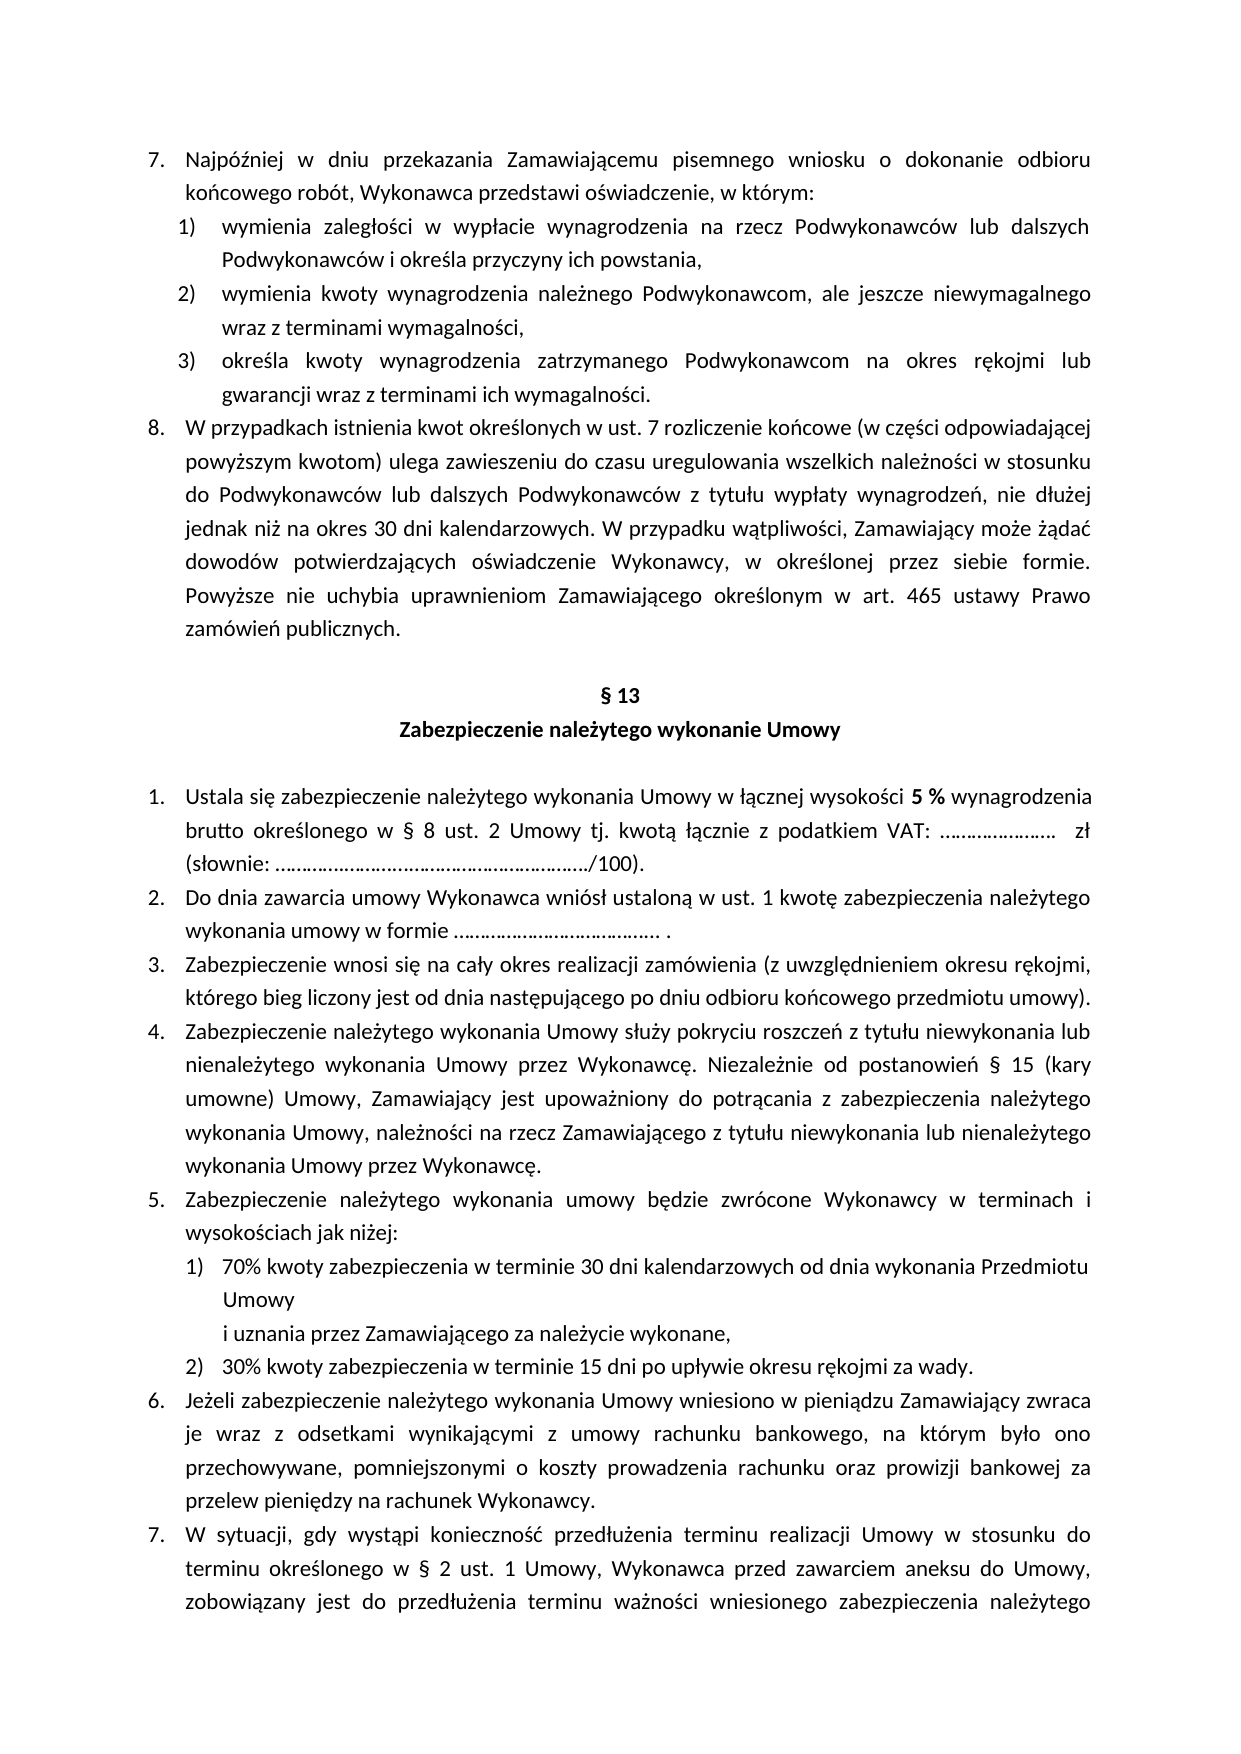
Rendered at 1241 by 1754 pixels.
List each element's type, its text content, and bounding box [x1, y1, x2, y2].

list Najpóźniej w dniu przekazania Zamawiającemu pisemnego wniosku o dokonanie odbioru końcowego robót, Wykonawca przedstawi oświadczenie, w którym: [148, 145, 1092, 206]
list określa kwoty wynagrodzenia zatrzymanego Podwykonawcom na okres rękojmi lub gwarancji wraz z terminami ich wymagalności. [177, 346, 1092, 408]
list W przypadkach istnienia kwot określonych w ust. 7 rozliczenie końcowe (w części odpowiadającej powyższym kwotom) ulega zawieszeniu do czasu uregulowania wszelkich należności w stosunku do Podwykonawców lub dalszych Podwykonawców z tytułu wypłaty wynagrodzeń, nie dłużej jednak niż na okres 30 dni kalendarzowych. W przypadku wątpliwości, Zamawiający może żądać dowodów potwierdzających oświadczenie Wykonawcy, w określonej przez siebie formie. Powyższe nie uchybia uprawnieniom Zamawiającego określonym w art. 465 ustawy Prawo zamówień publicznych. [148, 413, 1092, 642]
list Do dnia zawarcia umowy Wykonawca wniósł ustaloną w ust. 1 kwotę zabezpieczenia należytego wykonania umowy w formie ………………………………... . [148, 883, 1092, 944]
list Zabezpieczenie należytego wykonania umowy będzie zwrócone Wykonawcy w terminach i wysokościach jak niżej: [148, 1185, 1092, 1246]
text § 13 Zabezpieczenie należytego wykonanie Umowy [148, 682, 1092, 743]
list Zabezpieczenie należytego wykonania Umowy służy pokryciu roszczeń z tytułu niewykonania lub nienależytego wykonania Umowy przez Wykonawcę. Niezależnie od postanowień § 15 (kary umowne) Umowy, Zamawiający jest upoważniony do potrącania z zabezpieczenia należytego wykonania Umowy, należności na rzecz Zamawiającego z tytułu niewykonania lub nienależytego wykonania Umowy przez Wykonawcę. [148, 1017, 1092, 1179]
list Zabezpieczenie wnosi się na cały okres realizacji zamówienia (z uwzględnieniem okresu rękojmi, którego bieg liczony jest od dnia następującego po dniu odbioru końcowego przedmiotu umowy). [148, 950, 1092, 1011]
list wymienia kwoty wynagrodzenia należnego Podwykonawcom, ale jeszcze niewymagalnego wraz z terminami wymagalności, [177, 279, 1092, 341]
list 30% kwoty zabezpieczenia w terminie 15 dni po upływie okresu rękojmi za wady. [185, 1352, 1092, 1380]
list wymienia zaległości w wypłacie wynagrodzenia na rzecz Podwykonawców lub dalszych Podwykonawców i określa przyczyny ich powstania, [177, 212, 1090, 273]
list Ustala się zabezpieczenie należytego wykonania Umowy w łącznej wysokości 5 % wynagrodzenia brutto określonego w § 8 ust. 2 Umowy tj. kwotą łącznie z podatkiem VAT: …………………. zł (słownie: ………….………...……………………………./100). [148, 782, 1092, 877]
list 70% kwoty zabezpieczenia w terminie 30 dni kalendarzowych od dnia wykonania Przedmiotu Umowy i uznania przez Zamawiającego za należycie wykonane, [185, 1252, 1090, 1347]
list Jeżeli zabezpieczenie należytego wykonania Umowy wniesiono w pieniądzu Zamawiający zwraca je wraz z odsetkami wynikającymi z umowy rachunku bankowego, na którym było ono przechowywane, pomniejszonymi o koszty prowadzenia rachunku oraz prowizji bankowej za przelew pieniędzy na rachunek Wykonawcy. [148, 1386, 1092, 1514]
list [148, 1520, 1092, 1615]
